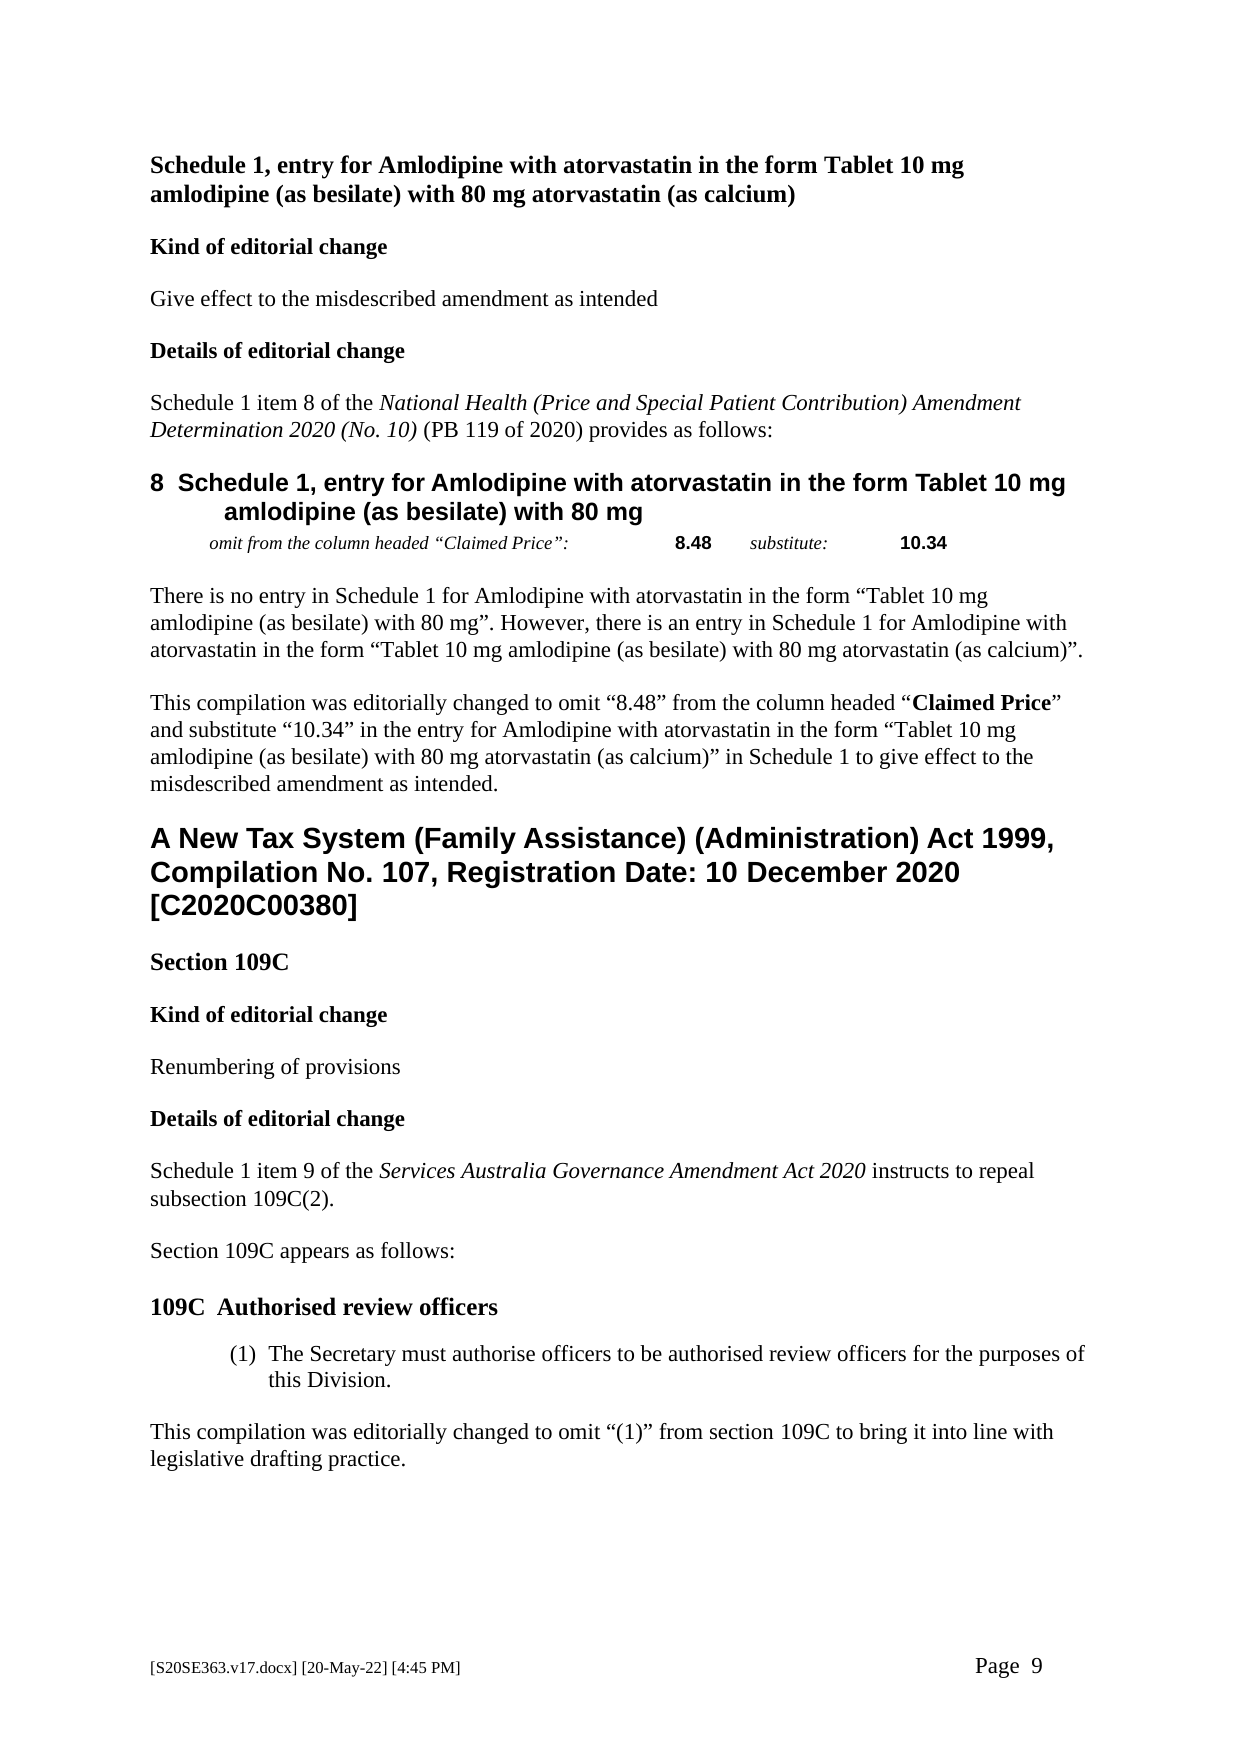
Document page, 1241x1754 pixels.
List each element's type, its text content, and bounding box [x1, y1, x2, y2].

text This compilation was editorially changed to omit “(1)” from section 109C to bring it into line with legislative drafting practice. [150, 1417, 1090, 1472]
text Details of editorial change [150, 337, 1090, 364]
text 8 Schedule 1, entry for Amlodipine with atorvastatin in the form Tablet 10 mg amlodipine (as besilate) with 80 mg [150, 468, 1090, 525]
text omit from the column headed “Claimed Price”: 8.48 substitute: 10.34 [150, 532, 1090, 553]
text There is no entry in Schedule 1 for Amlodipine with atorvastatin in the form “Tablet 10 mg amlodipine (as besilate) with 80 mg”. However, there is an entry in Schedule 1 for Amlodipine with atorvastatin in the form “Tablet 10 mg amlodipine (as besilate) with 80 mg atorvastatin (as calcium)”. [150, 582, 1090, 663]
text Section 109C [150, 947, 1090, 976]
text A New Tax System (Family Assistance) (Administration) Act 1999, Compilation No. 107, Registration Date: 10 December 2020 [C2020C00380] [150, 821, 1090, 922]
text Schedule 1 item 8 of the National Health (Price and Special Patient Contribution) Amendment Determination 2020 (No. 10) (PB 119 of 2020) provides as follows: [150, 389, 1090, 443]
text Schedule 1, entry for Amlodipine with atorvastatin in the form Tablet 10 mg amlodipine (as besilate) with 80 mg atorvastatin (as calcium) [150, 150, 1090, 207]
text Kind of editorial change [150, 1001, 1090, 1028]
text 109C Authorised review officers [150, 1292, 1090, 1321]
text Kind of editorial change [150, 232, 1090, 259]
text This compilation was editorially changed to omit “8.48” from the column headed “Claimed Price” and substitute “10.34” in the entry for Amlodipine with atorvastatin in the form “Tablet 10 mg amlodipine (as besilate) with 80 mg atorvastatin (as calcium)” in Schedule 1 to give effect to the misdescribed amendment as intended. [150, 688, 1090, 796]
text Renumbering of provisions [150, 1053, 1090, 1080]
text Details of editorial change [150, 1105, 1090, 1132]
text Give effect to the misdescribed amendment as intended [150, 284, 1090, 312]
text Section 109C appears as follows: [150, 1236, 1090, 1263]
text (1) The Secretary must authorise officers to be authorised review officers for the purposes of this Division. [150, 1340, 1090, 1392]
text Schedule 1 item 9 of the Services Australia Governance Amendment Act 2020 instructs to repeal subsection 109C(2). [150, 1157, 1090, 1211]
